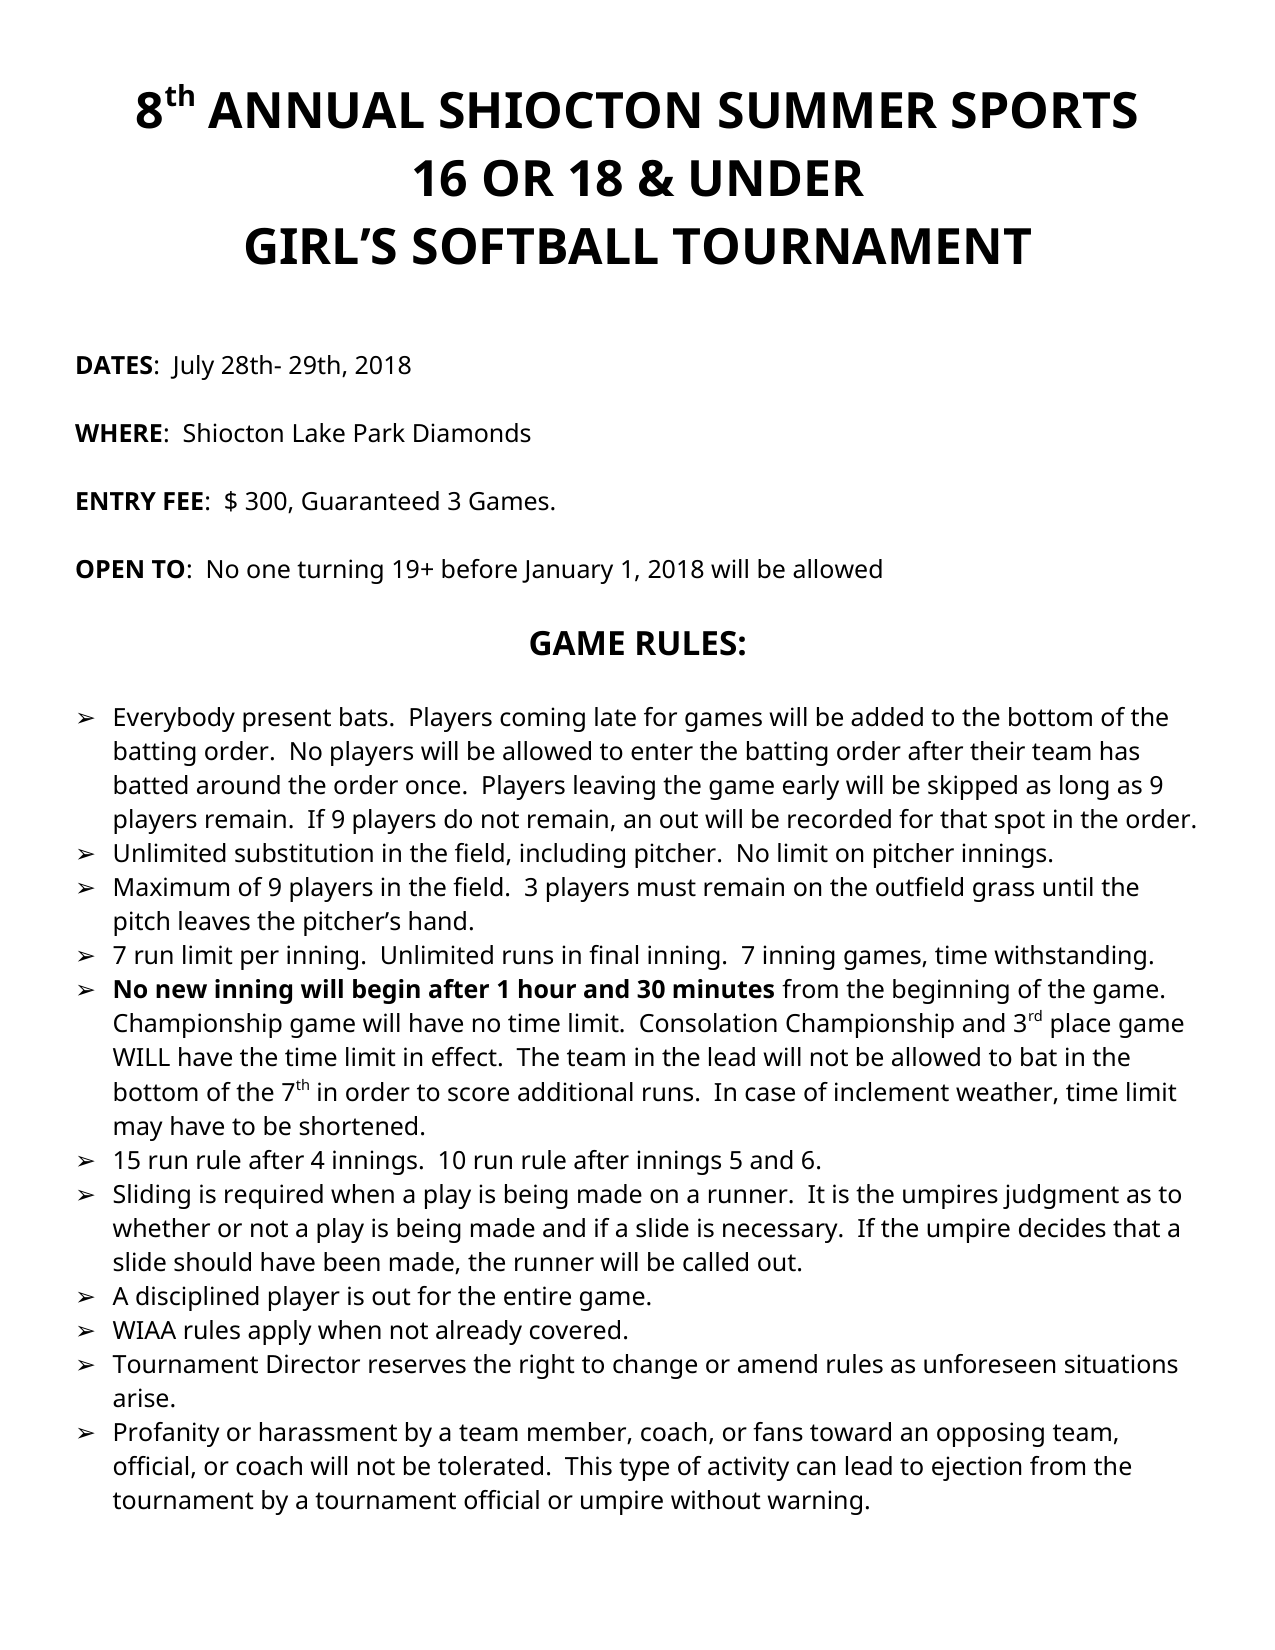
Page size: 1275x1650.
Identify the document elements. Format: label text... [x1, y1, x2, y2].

list No new inning will begin after 1 hour and 30 minutes from the beginning of the game. Championship game will have no time limit. Consolation Championship and 3rd place game WILL have the time limit in effect. The team in the lead will not be allowed to bat in the bottom of the 7th in order to score additional runs. In case of inclement weather, time limit may have to be shortened. [75, 972, 1200, 1142]
list Tournament Director reserves the right to change or amend rules as unforeseen situations arise. [75, 1347, 1200, 1415]
text ENTRY FEE: $ 300, Guaranteed 3 Games. [75, 484, 1200, 518]
text OPEN TO: No one turning 19+ before January 1, 2018 will be allowed [75, 552, 1200, 586]
text GAME RULES: [75, 620, 1200, 665]
text GIRL’S SOFTBALL TOURNAMENT [75, 211, 1200, 279]
list Profanity or harassment by a team member, coach, or fans toward an opposing team, official, or coach will not be tolerated. This type of activity can lead to ejection from the tournament by a tournament official or umpire without warning. [75, 1415, 1200, 1517]
text 8th ANNUAL SHIOCTON SUMMER SPORTS [75, 75, 1200, 143]
list 15 run rule after 4 innings. 10 run rule after innings 5 and 6. [75, 1142, 1200, 1176]
list Maximum of 9 players in the field. 3 players must remain on the outfield grass until the pitch leaves the pitcher’s hand. [75, 870, 1200, 938]
list 7 run limit per inning. Unlimited runs in final inning. 7 inning games, time withstanding. [75, 938, 1200, 972]
list Sliding is required when a play is being made on a runner. It is the umpires judgment as to whether or not a play is being made and if a slide is necessary. If the umpire decides that a slide should have been made, the runner will be called out. [75, 1176, 1200, 1278]
list Unlimited substitution in the field, including pitcher. No limit on pitcher innings. [75, 836, 1200, 870]
text DATES: July 28th- 29th, 2018 [75, 347, 1200, 382]
list WIAA rules apply when not already covered. [75, 1313, 1200, 1347]
list A disciplined player is out for the entire game. [75, 1278, 1200, 1313]
text WHERE: Shiocton Lake Park Diamonds [75, 416, 1200, 450]
text 16 OR 18 & UNDER [75, 143, 1200, 211]
list Everybody present bats. Players coming late for games will be added to the bottom of the batting order. No players will be allowed to enter the batting order after their team has batted around the order once. Players leaving the game early will be skipped as long as 9 players remain. If 9 players do not remain, an out will be recorded for that spot in the order. [75, 699, 1200, 836]
